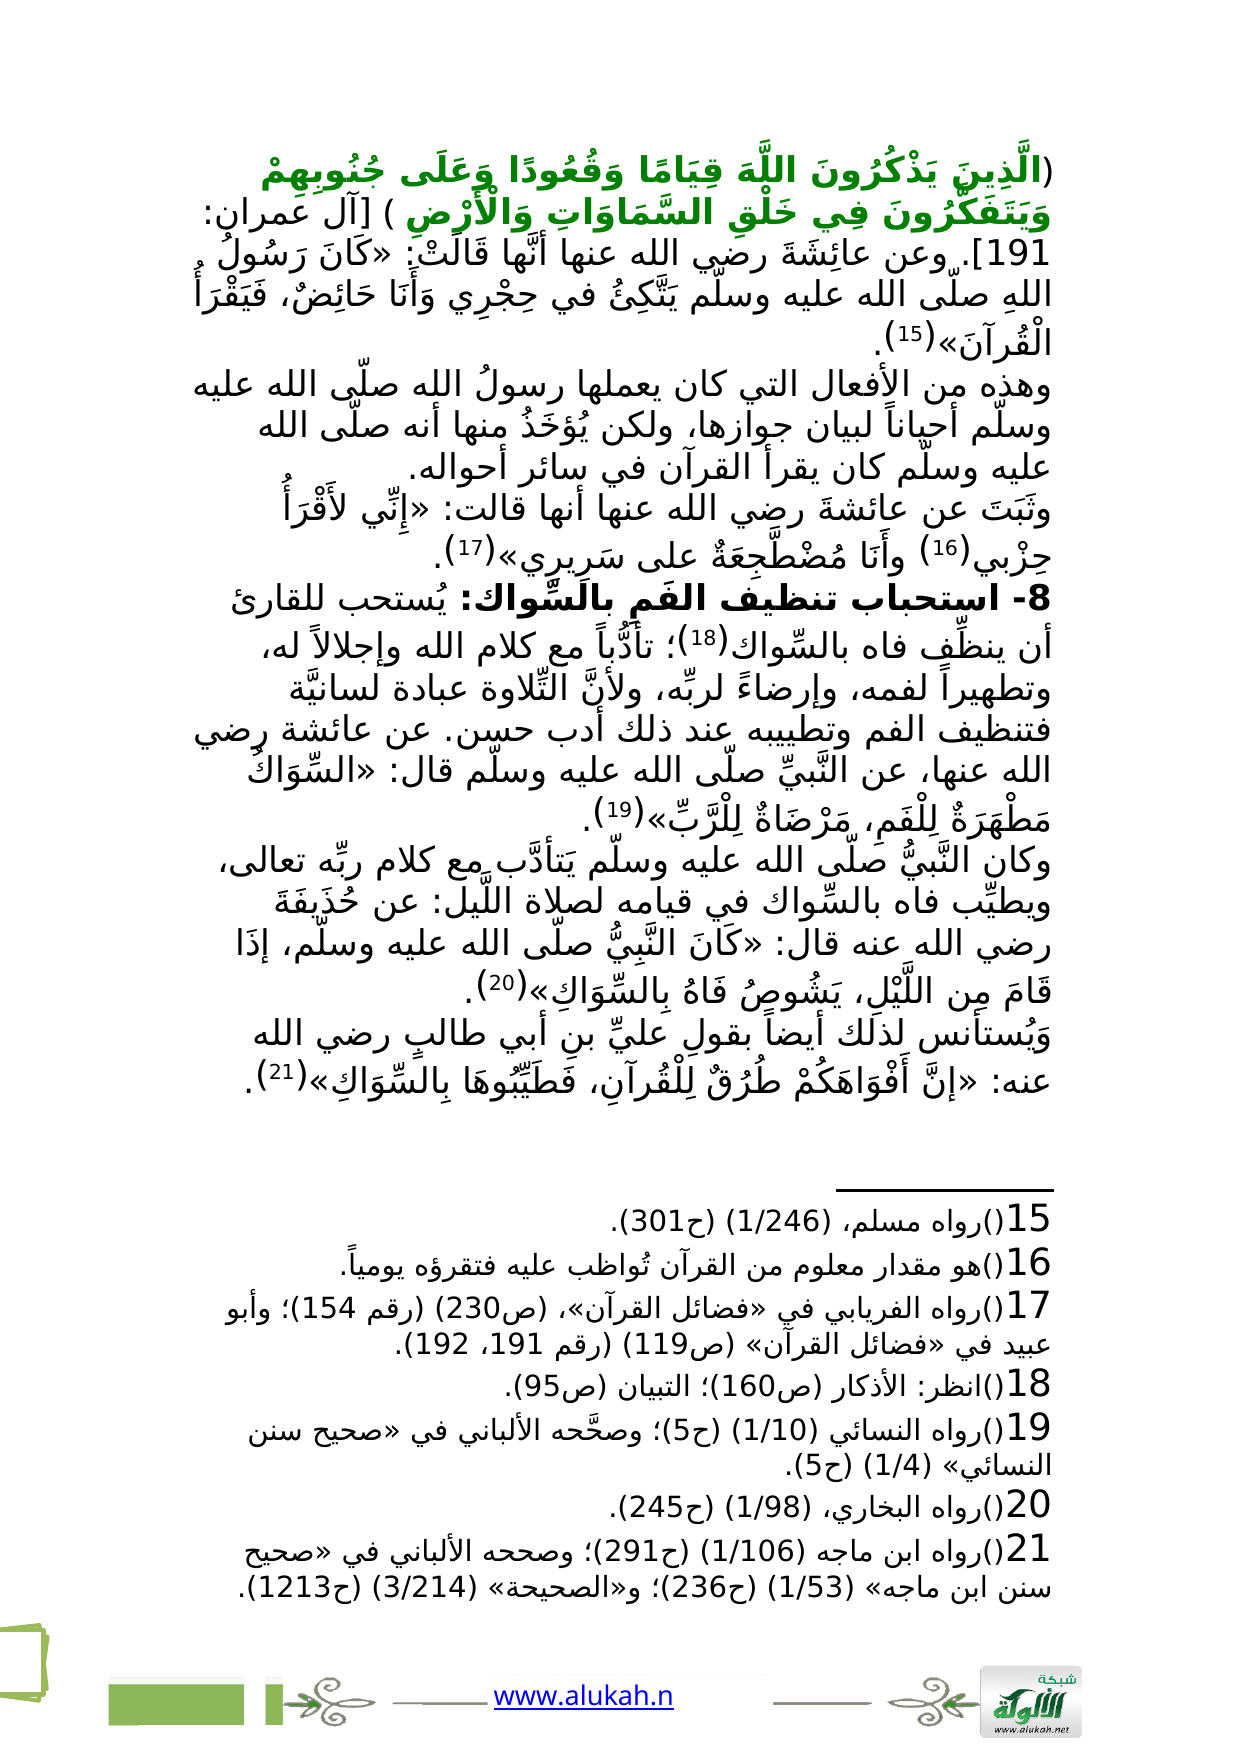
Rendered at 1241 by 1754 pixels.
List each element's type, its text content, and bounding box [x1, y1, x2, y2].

picture [107, 1663, 1083, 1745]
text وهذه من الأفعال التي كان يعملها رسولُ الله صلّى الله عليه وسلّم أحياناً لبيان جوازها، ولكن يُؤخَذُ منها أنه صلّى الله عليه وسلّم كان يقرأ القرآن في سائر أحواله. [187, 364, 1053, 487]
text وكان النَّبيُّ صلّى الله عليه وسلّم يَتأدَّب مع كلام ربِّه تعالى، ويطيِّب فاه بالسِّواك في قيامه لصلاة اللَّيل: عن حُذَيفَةَ رضي الله عنه قال: «كَانَ النَّبِيُّ صلّى الله عليه وسلّم، إذَا قَامَ مِن اللَّيْلِ، يَشُوصُ فَاهُ بِالسِّوَاكِ»(). [187, 839, 1053, 1012]
text وَيُستأنس لذلك أيضاً بقولِ عليِّ بنِ أبي طالبٍ رضي الله عنه: «إنَّ أَفْوَاهَكُمْ طُرُقٌ لِلْقُرآنِ، فَطَيِّبُوهَا بِالسِّوَاكِ»(). [187, 1012, 1053, 1102]
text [187, 150, 1053, 364]
text وثَبَتَ عن عائشةَ رضي الله عنها أنها قالت: «إِنِّي لأَقْرَأُ حِزْبي() وأَنَا مُضْطَّجِعَةٌ على سَرِيرِي»(). [187, 487, 1053, 577]
text 8- استحباب تنظيف الفَمِ بالسِّواك: يُستحب للقارئ أن ينظِّف فاه بالسِّواك()؛ تأدُّباً مع كلام الله وإجلالاً له، وتطهيراً لفمه، وإرضاءً لربِّه، ولأنَّ التِّلاوة عبادة لسانيَّة فتنظيف الفم وتطييبه عند ذلك أدب حسن. عن عائشة رضي الله عنها، عن النَّبيِّ صلّى الله عليه وسلّم قال: «السِّوَاكُ مَطْهَرَةٌ لِلْفَمِ، مَرْضَاةٌ لِلْرَّبِّ»(). [187, 577, 1053, 839]
